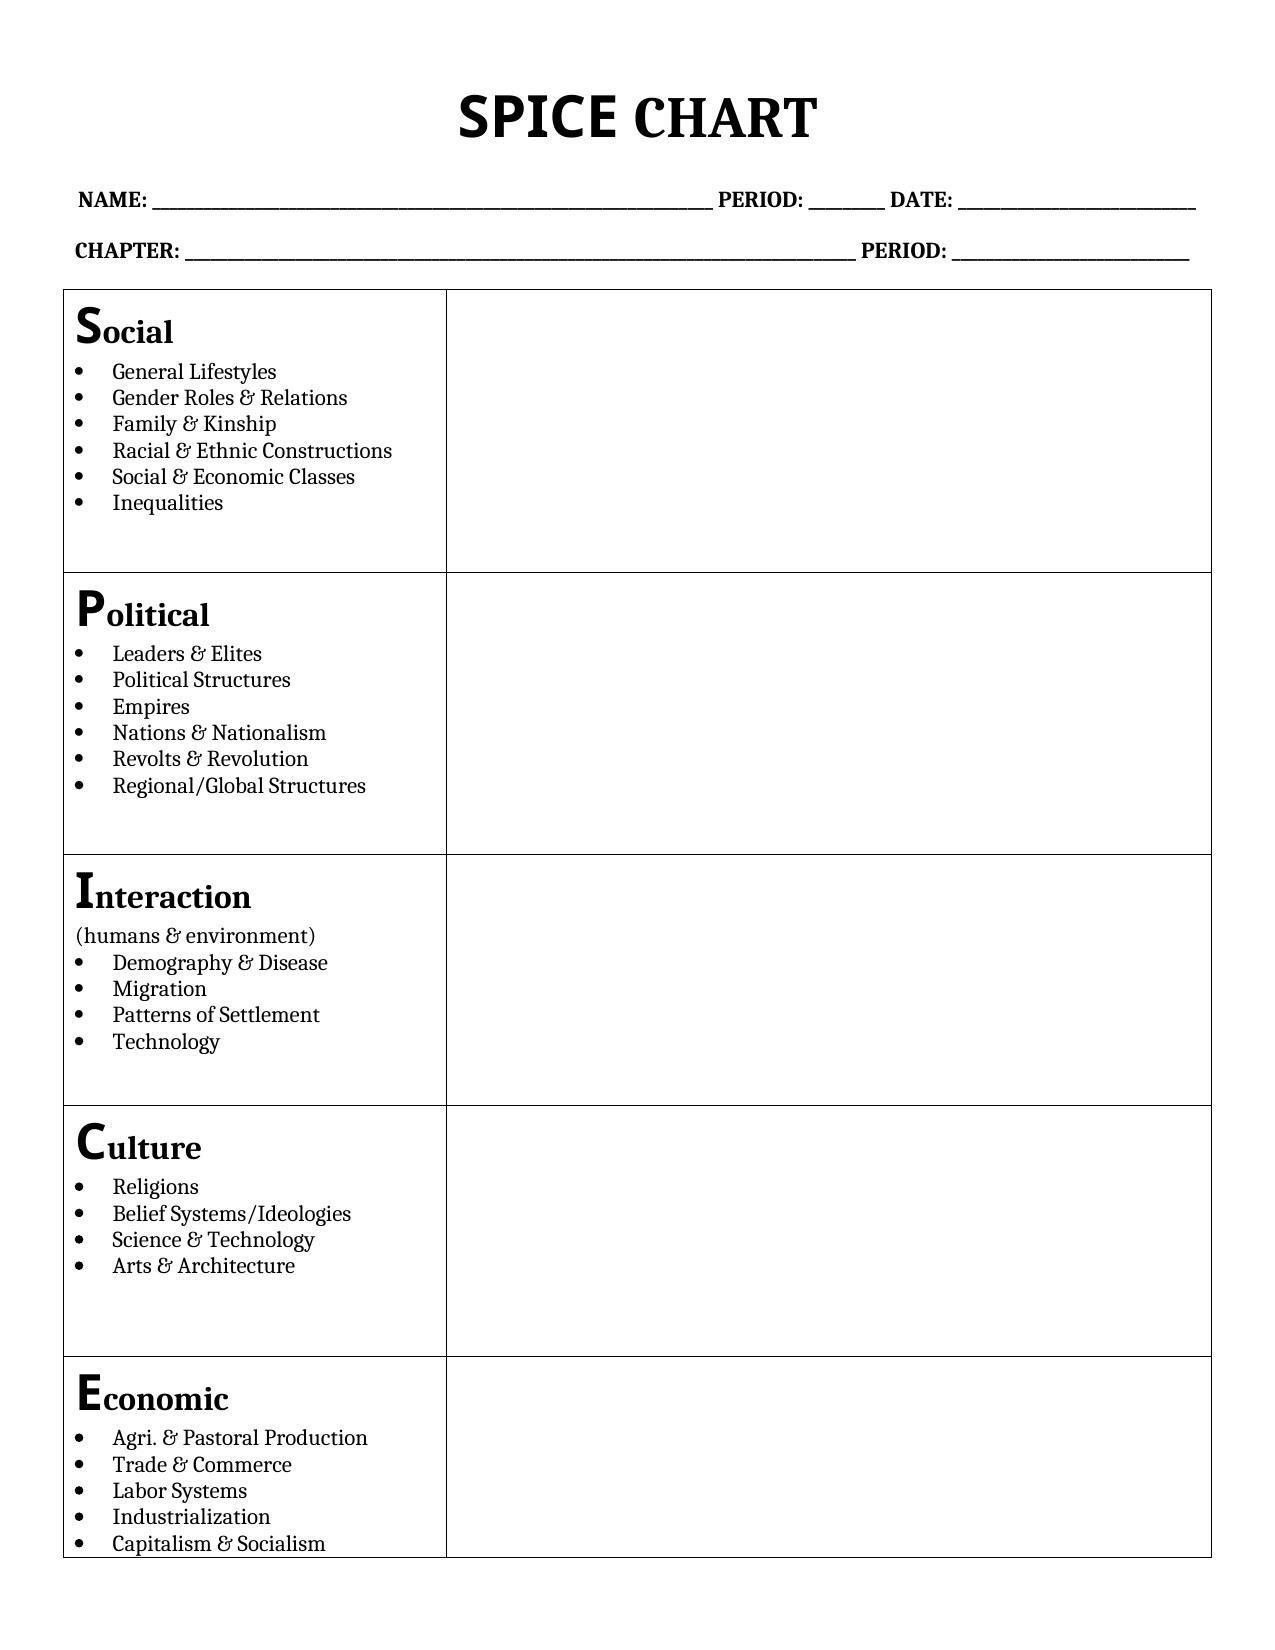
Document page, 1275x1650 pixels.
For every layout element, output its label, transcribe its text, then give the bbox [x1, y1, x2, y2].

table_cell [447, 1357, 1211, 1557]
text SPICE CHART [75, 75, 1200, 154]
table_cell [447, 1106, 1211, 1356]
table_cell Culture Religions Belief Systems/Ideologies Science & Technology Arts & Architecture [64, 1106, 446, 1356]
table_cell [447, 855, 1211, 1105]
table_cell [64, 1357, 446, 1557]
table_cell Political Leaders & Elites Political Structures Empires Nations & Nationalism Revolts & Revolution Regional/Global Structures [64, 573, 446, 854]
table_header [447, 290, 1211, 572]
table_cell Interaction (humans & environment) Demography & Disease Migration Patterns of Settlement Technology [64, 855, 446, 1105]
text NAME: __________________________________________________________________ PERIOD: _________ DATE: ____________________________ [75, 187, 1200, 213]
text CHAPTER: _______________________________________________________________________________ PERIOD: ____________________________ [75, 238, 1200, 264]
table_header Social General Lifestyles Gender Roles & Relations Family & Kinship Racial & Ethnic Constructions Social & Economic Classes Inequalities [64, 290, 446, 572]
table_cell [447, 573, 1211, 854]
